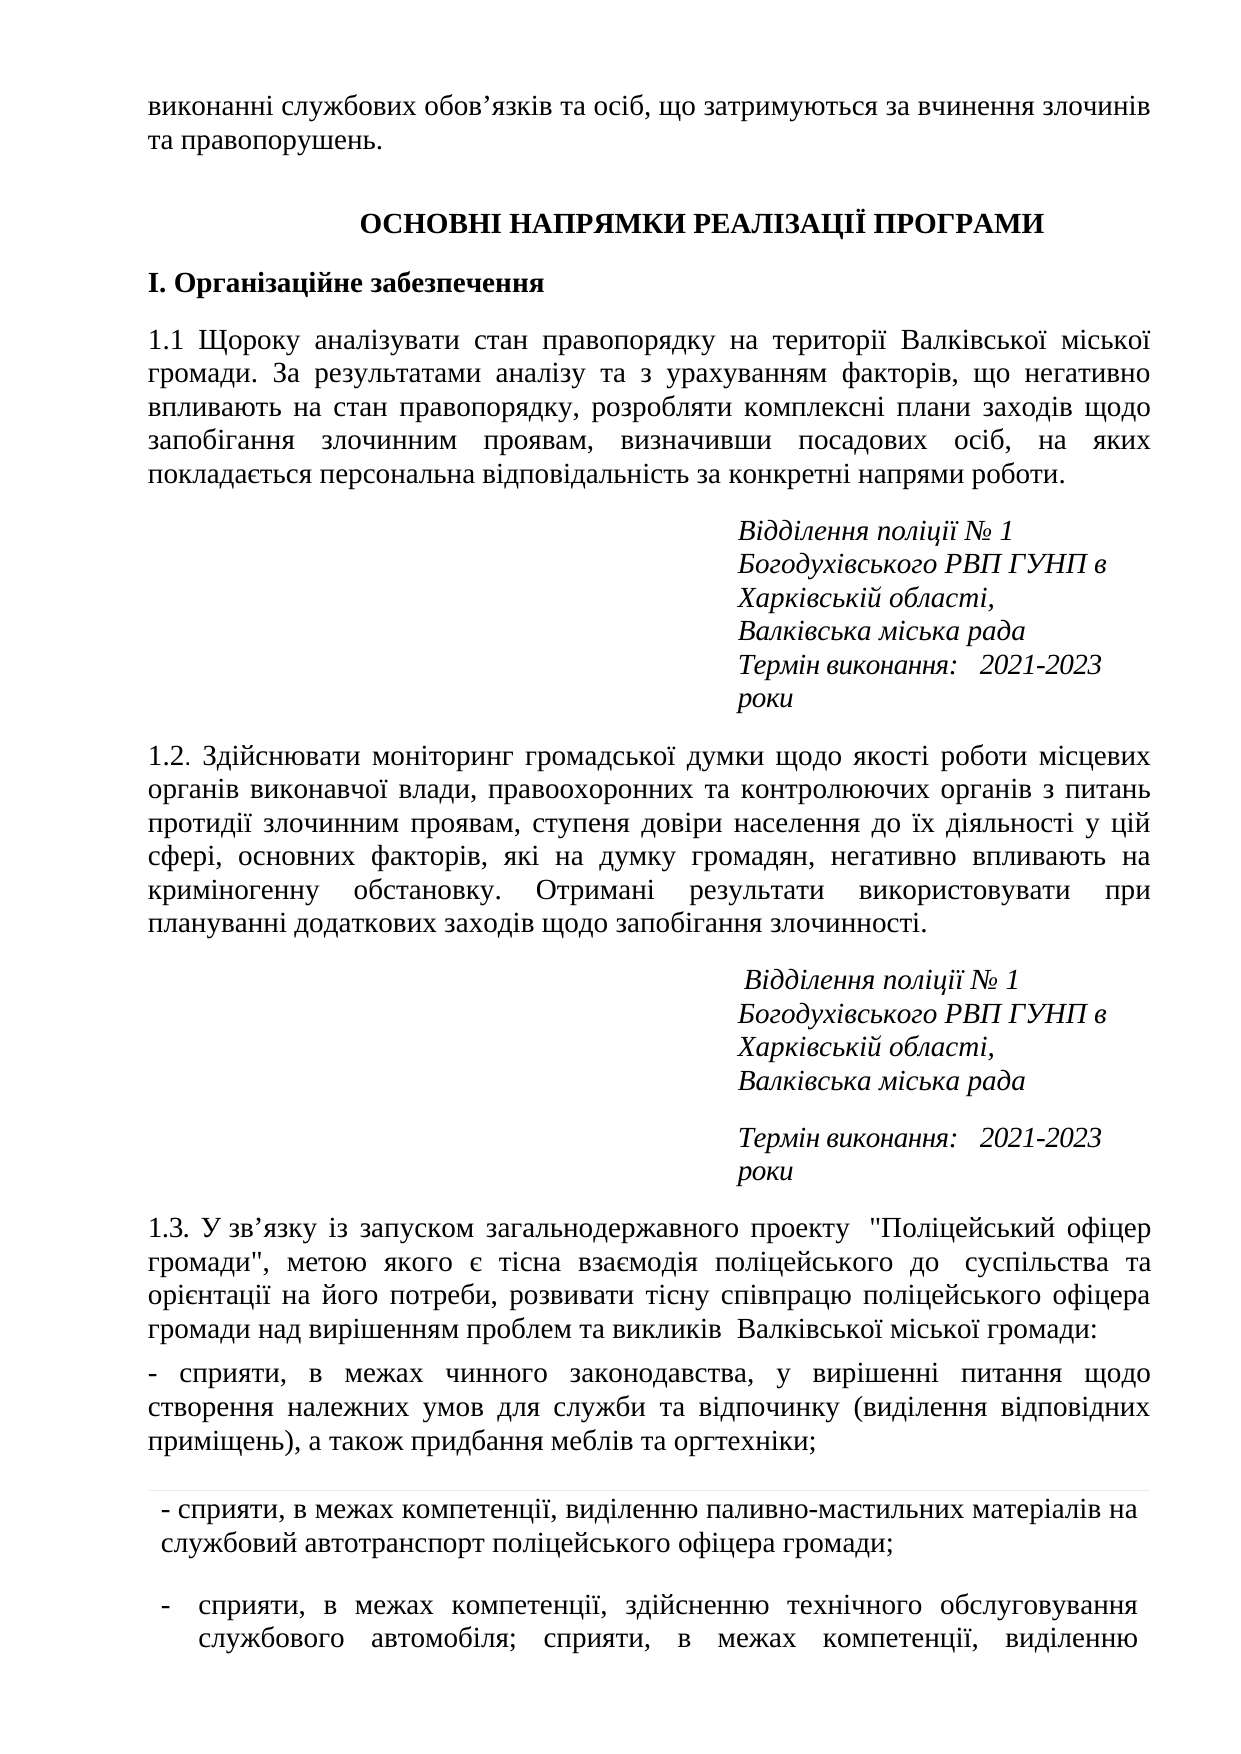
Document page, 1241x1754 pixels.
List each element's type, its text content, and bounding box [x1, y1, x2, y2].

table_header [149, 1491, 1150, 1654]
text Валківська міська рада [738, 613, 1152, 647]
text 1.2. Здійснювати моніторинг громадської думки щодо якості роботи місцевих органів виконавчої влади, правоохоронних та контролюючих органів з питань протидії злочинним проявам, ступеня довіри населення до їх діяльності у цій сфері, основних факторів, які на думку громадян, негативно впливають на криміногенну обстановку. Отримані результати використовувати при плануванні додаткових заходів щодо запобігання злочинності. [148, 738, 1152, 939]
text Валківська міська рада [738, 1063, 1152, 1096]
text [148, 88, 1152, 156]
text Термін виконання: 2021-2023 роки [738, 1120, 1152, 1187]
text І. Організаційне забезпечення [148, 265, 1152, 298]
text Відділення поліції № 1 Богодухівського РВП ГУНП в Харківській області, [738, 962, 1152, 1063]
text - сприяти, в межах чинного законодавства, у вирішенні питання щодо створення належних умов для служби та відпочинку (виділення відповідних приміщень), а також придбання меблів та оргтехніки; [148, 1356, 1152, 1456]
text ОСНОВНІ НАПРЯМКИ РЕАЛІЗАЦІЇ ПРОГРАМИ [252, 206, 1152, 239]
text 1.3. У зв’язку із запуском загальнодержавного проекту "Поліцейський офіцер громади", метою якого є тісна взаємодія поліцейського до суспільства та орієнтації на його потреби, розвивати тісну співпрацю поліцейського офіцера громади над вирішенням проблем та викликів Валківської міської громади: [148, 1210, 1152, 1344]
text Відділення поліції № 1 Богодухівського РВП ГУНП в Харківській області, [738, 513, 1152, 613]
text Термін виконання: 2021-2023 роки [738, 647, 1152, 714]
text 1.1 Щороку аналізувати стан правопорядку на території Валківської міської громади. За результатами аналізу та з урахуванням факторів, що негативно впливають на стан правопорядку, розробляти комплексні плани заходів щодо запобігання злочинним проявам, визначивши посадових осіб, на яких покладається персональна відповідальність за конкретні напрями роботи. [148, 322, 1152, 489]
